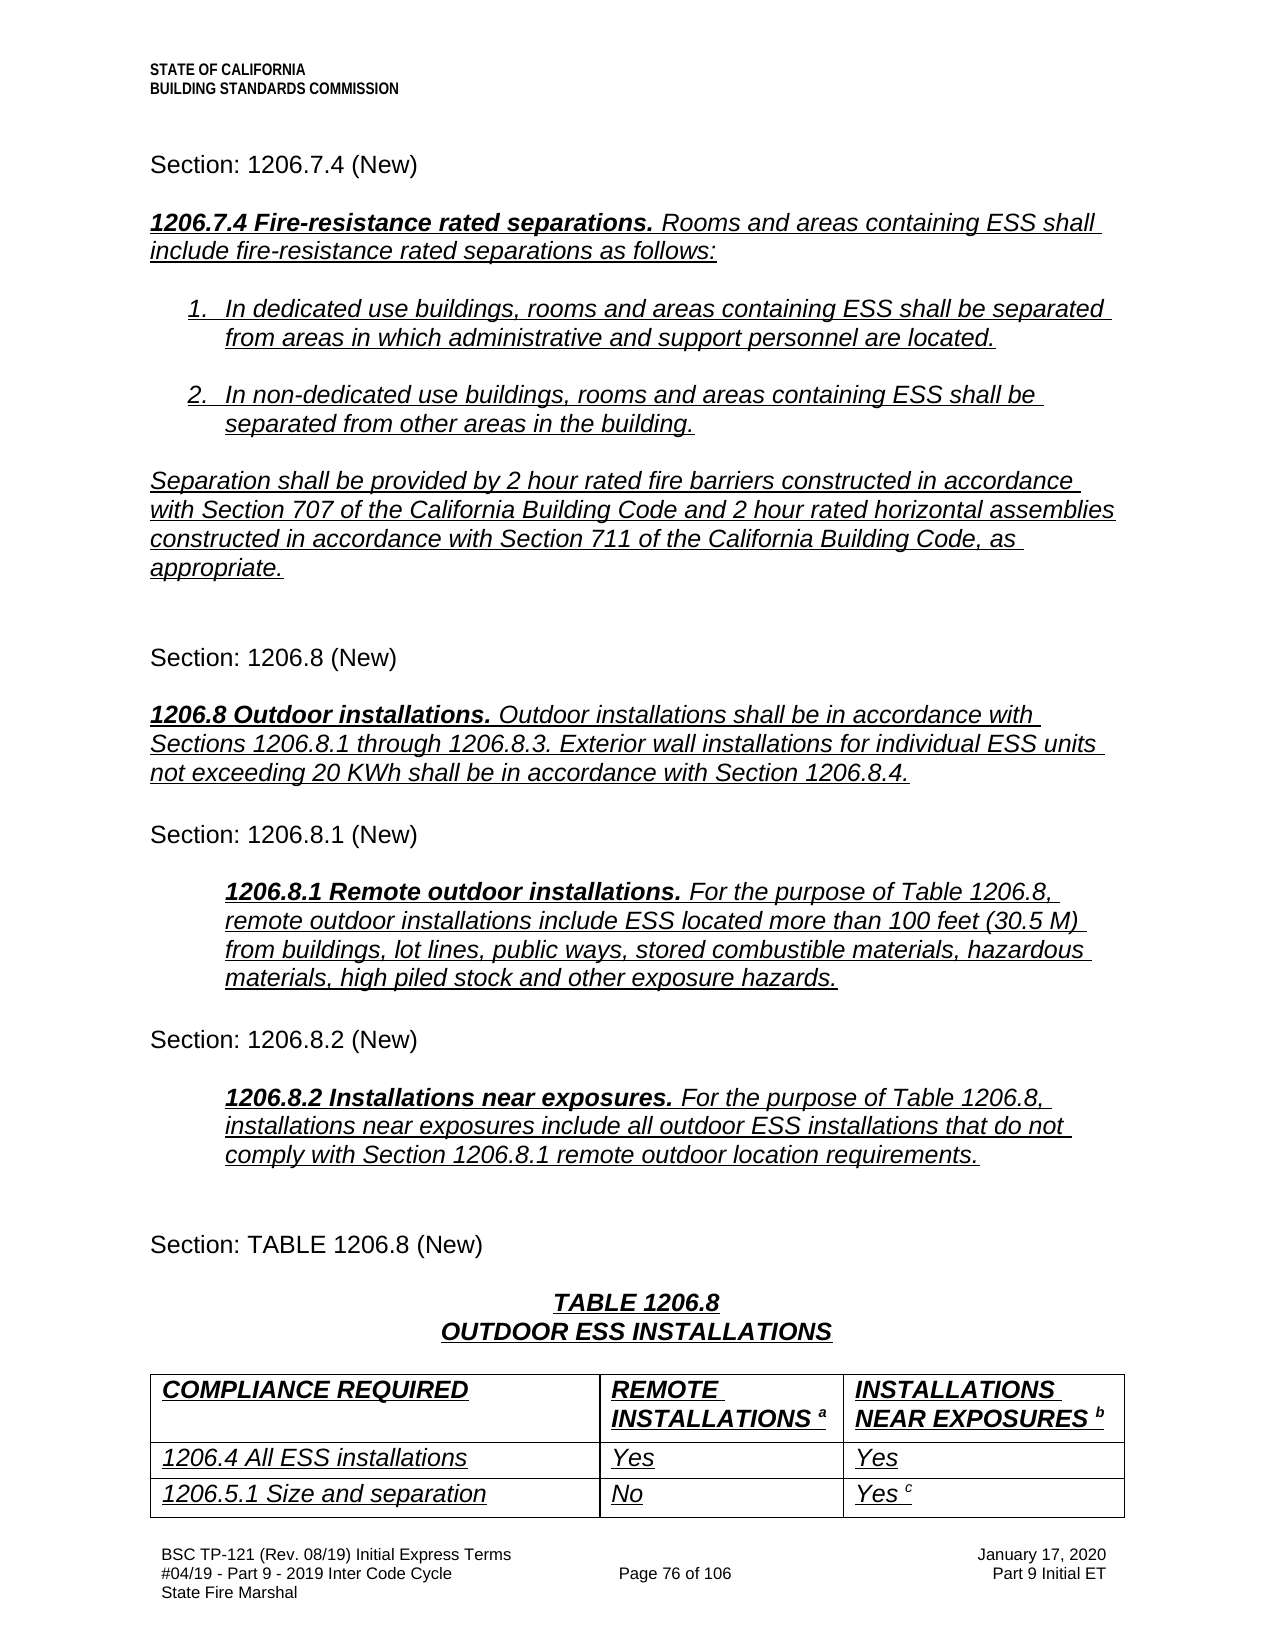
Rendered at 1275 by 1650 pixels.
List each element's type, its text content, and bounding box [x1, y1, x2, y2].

text Separation shall be provided by 2 hour rated fire barriers constructed in accordance with Section 707 of the California Building Code and 2 hour rated horizontal assemblies constructed in accordance with Section 711 of the California Building Code, as appropriate. [150, 466, 1125, 581]
table_cell Yes [844, 1443, 1124, 1478]
table_header COMPLIANCE REQUIRED [151, 1375, 599, 1442]
text 1206.8.1 Remote outdoor installations. For the purpose of Table 1206.8, remote outdoor installations include ESS located more than 100 feet (30.5 M) from buildings, lot lines, public ways, stored combustible materials, hazardous materials, high piled stock and other exposure hazards. [225, 877, 1125, 992]
table_cell 1206.4 All ESS installations [151, 1443, 599, 1478]
text TABLE 1206.8 [150, 1288, 1125, 1317]
table_cell 1206.5.1 Size and separation [151, 1479, 599, 1517]
table_cell Yes [601, 1443, 843, 1478]
list In non-dedicated use buildings, rooms and areas containing ESS shall be separated from other areas in the building. [187, 380, 1125, 437]
subtitle Section: 1206.8 (New) [150, 643, 1125, 672]
table_header REMOTE INSTALLATIONS a [601, 1375, 843, 1442]
subtitle Section: 1206.7.4 (New) [150, 150, 1125, 179]
list In dedicated use buildings, rooms and areas containing ESS shall be separated from areas in which administrative and support personnel are located. [187, 294, 1125, 351]
text OUTDOOR ESS INSTALLATIONS [150, 1317, 1125, 1345]
text 1206.7.4 Fire-resistance rated separations. Rooms and areas containing ESS shall include fire-resistance rated separations as follows: [150, 207, 1125, 265]
subtitle Section: TABLE 1206.8 (New) [150, 1230, 1125, 1259]
table_header INSTALLATIONS NEAR EXPOSURES b [844, 1375, 1124, 1442]
subtitle Section: 1206.8.1 (New) [150, 819, 1125, 848]
table_cell No [601, 1479, 843, 1517]
text 1206.8.2 Installations near exposures. For the purpose of Table 1206.8, installations near exposures include all outdoor ESS installations that do not comply with Section 1206.8.1 remote outdoor location requirements. [225, 1082, 1125, 1169]
table_cell Yes c [844, 1479, 1124, 1517]
text 1206.8 Outdoor installations. Outdoor installations shall be in accordance with Sections 1206.8.1 through 1206.8.3. Exterior wall installations for individual ESS units not exceeding 20 KWh shall be in accordance with Section 1206.8.4. [150, 700, 1125, 787]
subtitle Section: 1206.8.2 (New) [150, 1025, 1125, 1054]
